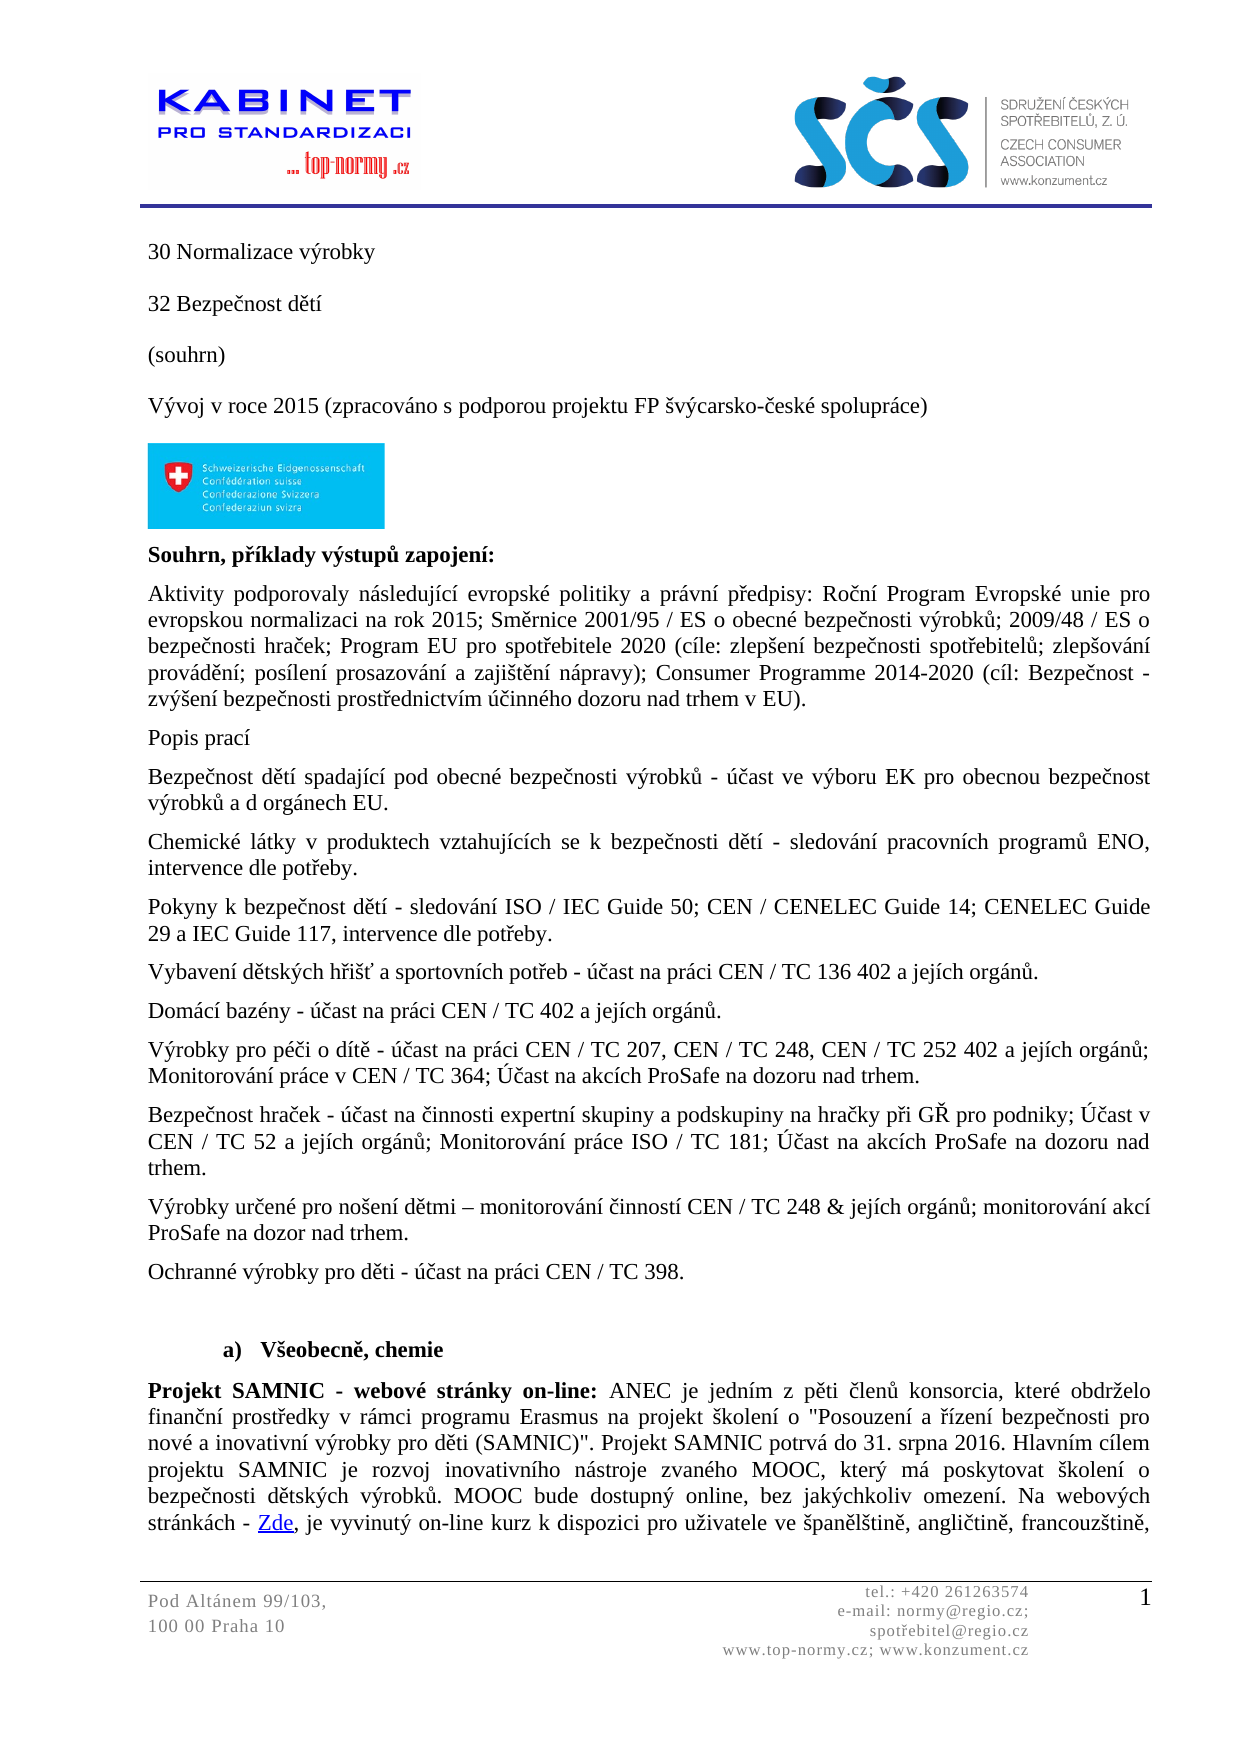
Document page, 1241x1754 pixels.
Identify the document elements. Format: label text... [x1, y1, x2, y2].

picture [263, 465, 272, 471]
picture [259, 493, 276, 498]
text 30 Normalizace výrobky [148, 238, 1152, 264]
list Chemické látky v produktech vztahujících se k bezpečnosti dětí - sledování pracovních programů ENO, intervence dle potřeby. [148, 828, 1152, 881]
list Souhrn, příklady výstupů zapojení: [148, 541, 1152, 567]
list Domácí bazény - účast na práci CEN / TC 402 a jejích orgánů. [148, 997, 1152, 1024]
list Vybavení dětských hřišť a sportovních potřeb - účast na práci CEN / TC 136 402 a jejích orgánů. [148, 958, 1152, 985]
picture [786, 73, 1138, 190]
text Vývoj v roce 2015 (zpracováno s podporou projektu FP švýcarsko-české spolupráce) [148, 392, 1152, 419]
text (souhrn) [148, 341, 1152, 367]
picture [284, 465, 328, 473]
list Bezpečnost dětí spadající pod obecné bezpečnosti výrobků - účast ve výboru EK pro obecnou bezpečnost výrobků a d orgánech EU. [148, 763, 1152, 816]
text 32 Bezpečnost dětí [148, 289, 1152, 316]
list Všeobecně, chemie [223, 1336, 1152, 1362]
list Aktivity podporovaly následující evropské politiky a právní předpisy: Roční Program Evropské unie pro evropskou normalizaci na rok 2015; Směrnice 2001/95 / ES o obecné bezpečnosti výrobků; 2009/48 / ES o bezpečnosti hraček; Program EU pro spotřebitele 2020 (cíle: zlepšení bezpečnosti spotřebitelů; zlepšování provádění; posílení prosazování a zajištění nápravy); Consumer Programme 2014-2020 (cíl: Bezpečnost - zvýšení bezpečnosti prostřednictvím účinného dozoru nad trhem v EU). [148, 580, 1152, 711]
picture [226, 491, 245, 498]
picture [165, 462, 192, 492]
picture [226, 478, 244, 484]
list Výrobky pro péči o dítě - účast na práci CEN / TC 207, CEN / TC 248, CEN / TC 252 402 a jejích orgánů; Monitorování práce v CEN / TC 364; Účast na akcích ProSafe na dozoru nad trhem. [148, 1036, 1152, 1089]
picture [233, 504, 245, 511]
list Bezpečnost hraček - účast na činnosti expertní skupiny a podskupiny na hračky při GŘ pro podniky; Účast v CEN / TC 52 a jejích orgánů; Monitorování práce ISO / TC 181; Účast na akcích ProSafe na dozoru nad trhem. [148, 1101, 1152, 1180]
picture [213, 466, 244, 471]
picture [282, 491, 293, 498]
picture [331, 467, 342, 471]
list Výrobky určené pro nošení dětmi – monitorování činností CEN / TC 248 & jejích orgánů; monitorování akcí ProSafe na dozor nad trhem. [148, 1193, 1152, 1246]
picture [347, 465, 360, 471]
picture [289, 480, 300, 484]
list Ochranné výrobky pro děti - účast na práci CEN / TC 398. [148, 1258, 1152, 1284]
picture [147, 73, 422, 190]
list Pokyny k bezpečnost dětí - sledování ISO / IEC Guide 50; CEN / CENELEC Guide 14; CENELEC Guide 29 a IEC Guide 117, intervence dle potřeby. [148, 893, 1152, 946]
list Popis prací [148, 724, 1152, 750]
